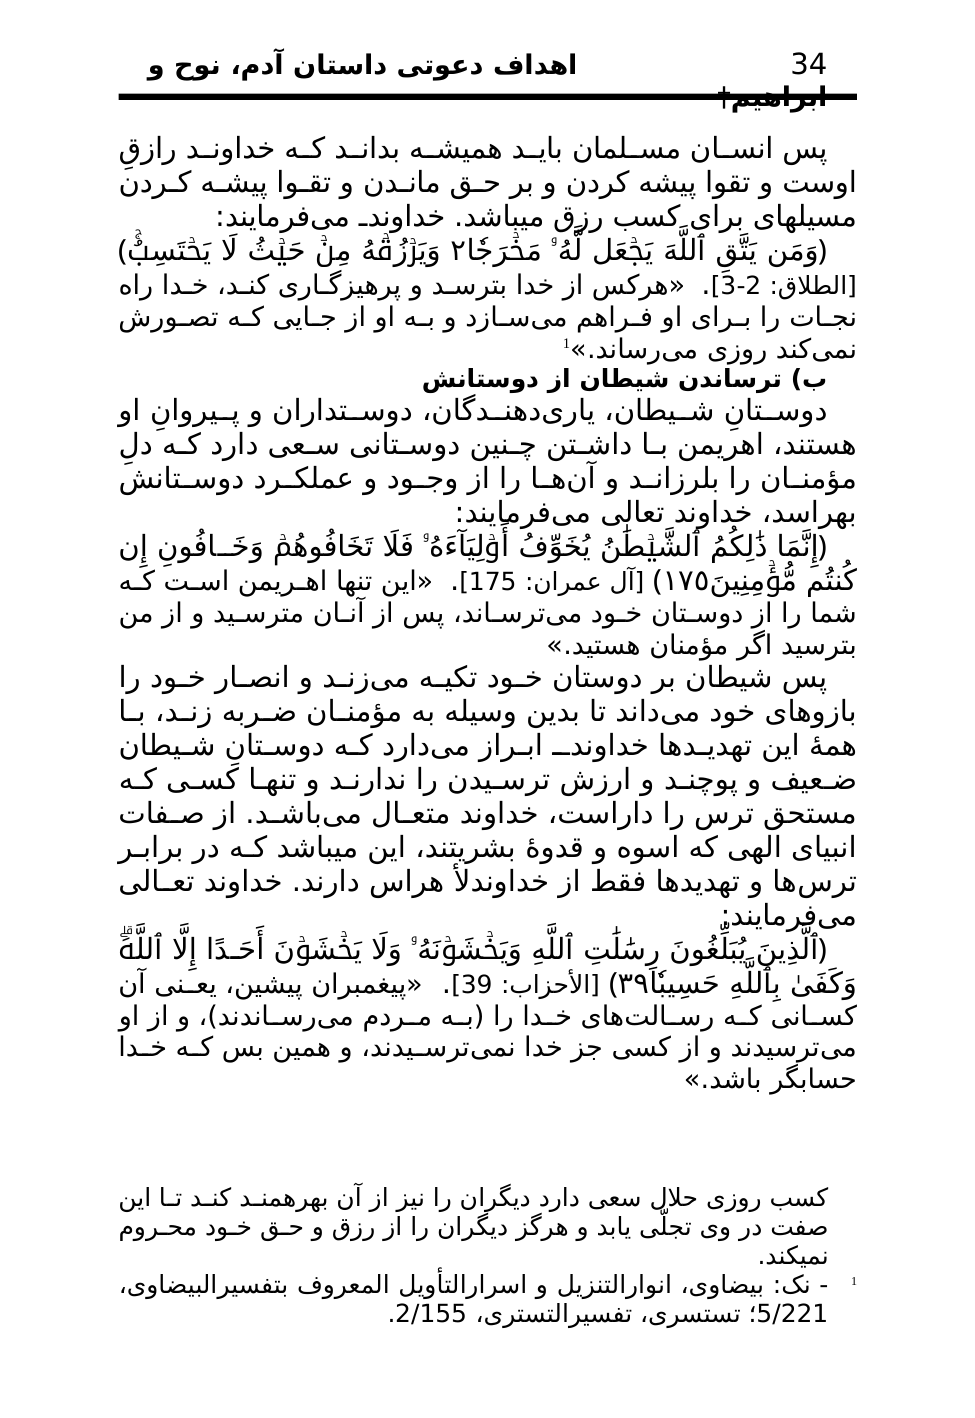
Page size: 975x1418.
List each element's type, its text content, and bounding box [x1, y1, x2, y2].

text ﴿ٱلَّذِينَ يُبَلِّغُونَ رِسَٰلَٰتِ ٱللَّهِ وَيَخۡشَوۡنَهُۥ وَلَا يَخۡشَوۡنَ أَحَدًا إِلَّا ٱللَّهَۗ وَكَفَىٰ بِٱللَّهِ حَسِيبٗا٣٩﴾ [الأحزاب: 39]. «پیغمبران پیشین، یعنی آن کسانی که رسالت‌های خدا را (به مردم می‌رساندند)، و از او می‌ترسیدند و از کسی جز خدا نمی‌ترسیدند، و همین بس که خدا حسابگر باشد.» [118, 932, 857, 1095]
text پس شیطان بر دوستان خود تکیه می‌زند و انصار خود را بازوهای خود می‌داند تا بدین وسیله به مؤمنان ضربه زند، با همۀ این تهدیدها خداوندـ ابراز می‌دارد که دوستانِ شیطان ضعیف و پوچند و ارزش ترسیدن را ندارند و تنها کسی که مستحق ترس را داراست، خداوند متعال می‌باشد. از صفات انبیای الهی که اسوه و قدوۀ بشریتند، این میباشد که در برابر ترس‌ها و تهدیدها فقط از خداوندﻷ هراس دارند. خداوند تعالی می‌فرمایند: [118, 661, 857, 932]
text ﴿وَمَن يَتَّقِ ٱللَّهَ يَجۡعَل لَّهُۥ مَخۡرَجٗا٢ وَيَرۡزُقۡهُ مِنۡ حَيۡثُ لَا يَحۡتَسِبُۚ﴾ [الطلاق: 2-3]. «هرکس از خدا بترسد و پرهیزگاری کند، خدا راه نجات را برای او فراهم می‌سازد و به او از جایی که تصورش نمی‌کند روزی می‌رساند.» [118, 233, 857, 364]
text ب) ترساندن شیطان از دوستانش [118, 364, 857, 394]
text پس انسان مسلمان باید همیشه بداند که خداوند رازقِ اوست و تقوا پیشه کردن و بر حق ماندن و تقوا پیشه کردن مسیلهای برای کسب رزق میباشد. خداوندـ می‌فرمایند: [118, 132, 857, 233]
text ﴿إِنَّمَا ذَٰلِكُمُ ٱلشَّيۡطَٰنُ يُخَوِّفُ أَوۡلِيَآءَهُۥ فَلَا تَخَافُوهُمۡ وَخَافُونِ إِن كُنتُم مُّؤۡمِنِينَ١٧٥﴾ [آل عمران: 175]. «این تنها اهریمن است که شما را از دوستان خود می‌ترساند، پس از آنان مترسید و از من بترسید اگر مؤمنان هستید.» [118, 529, 857, 661]
text دوستانِ شیطان، یاری‌دهندگان، دوستداران و پیروانِ او هستند، اهریمن با داشتن چنین دوستانی سعی دارد که دلِ مؤمنان را بلرزاند و آن‌ها را از وجود و عملکرد دوستانش بهراسد، خداوند تعالی می‌فرمایند: [118, 394, 857, 529]
